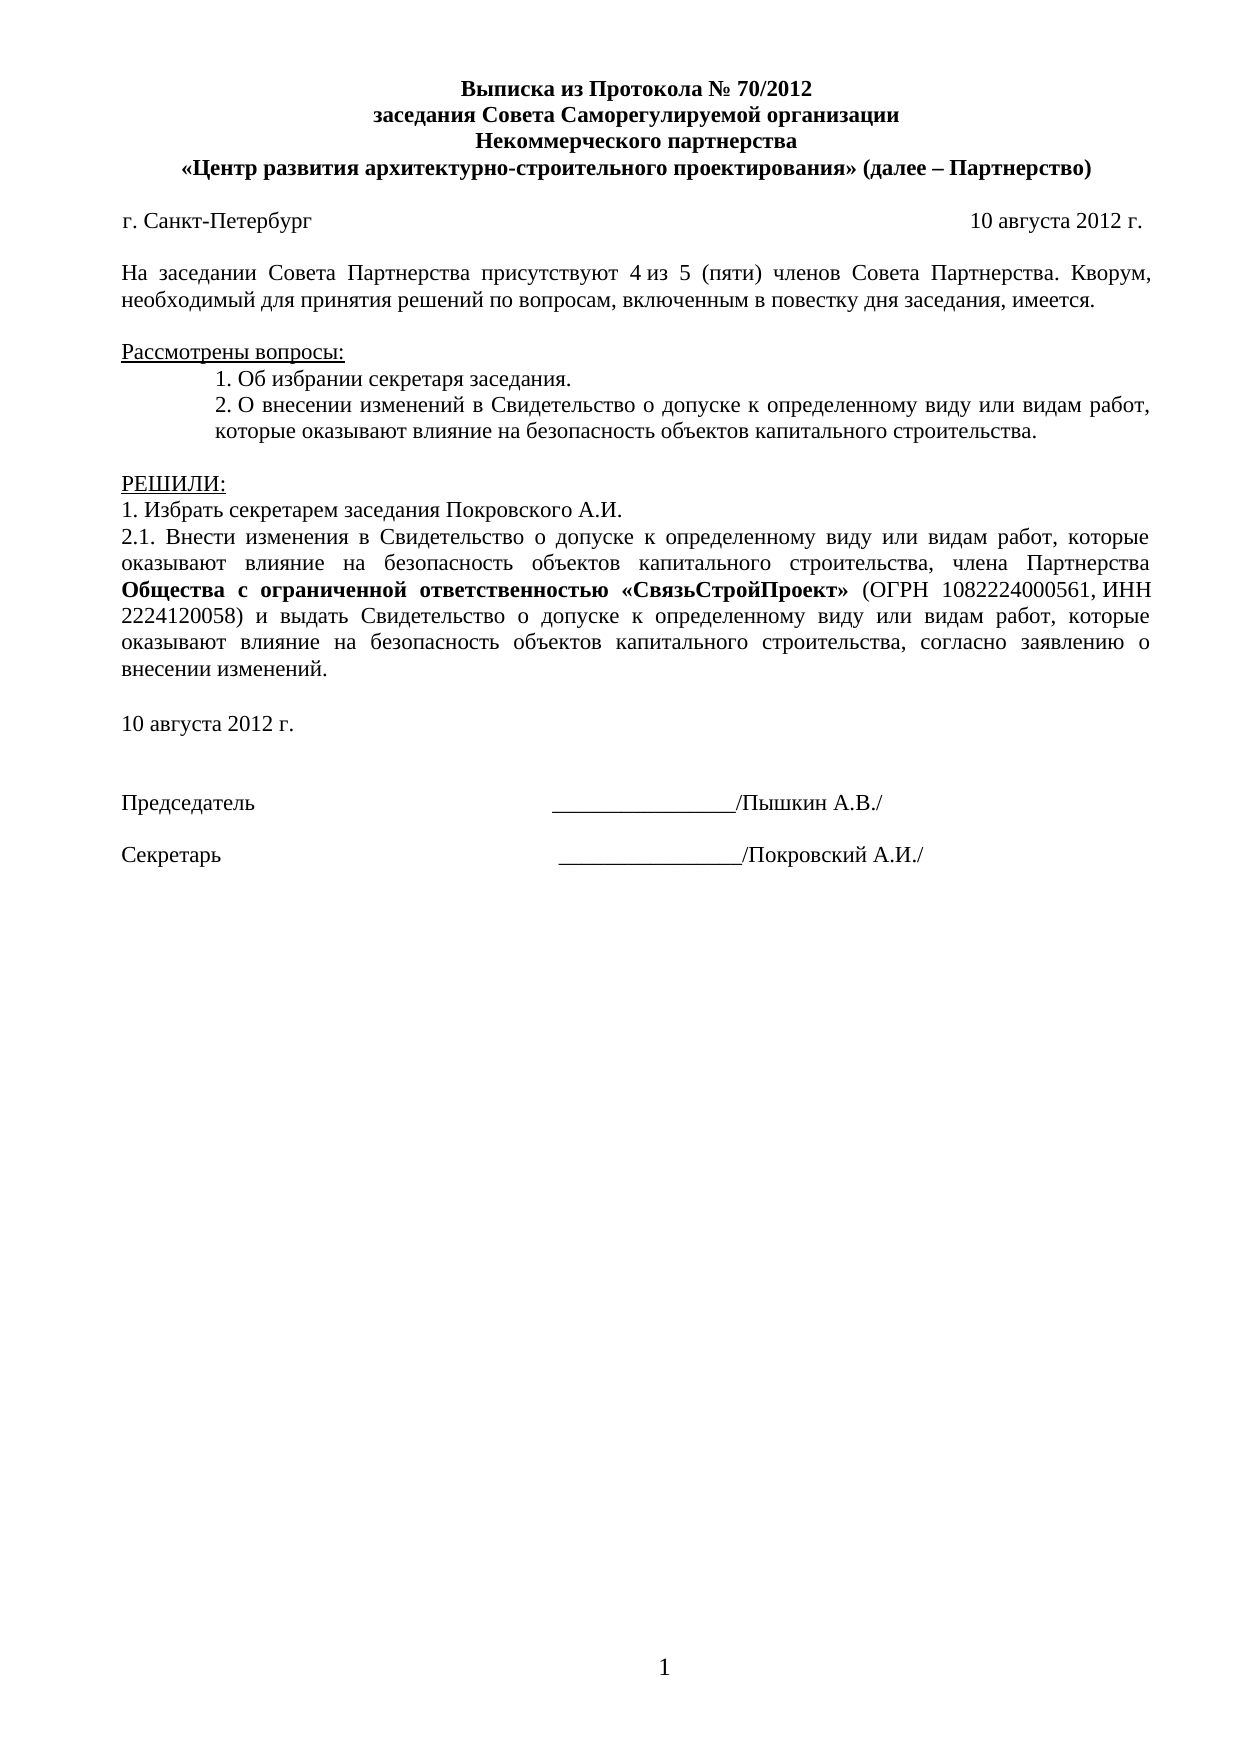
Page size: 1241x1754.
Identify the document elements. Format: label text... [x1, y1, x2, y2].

text 2. О внесении изменений в Свидетельство о допуске к определенному виду или видам работ, которые оказывают влияние на безопасность объектов капитального строительства. [215, 391, 1152, 444]
text Секретарь ________________/Покровский А.И./ [121, 842, 1152, 868]
text 2.1. Внести изменения в Свидетельство о допуске к определенному виду или видам работ, которые оказывают влияние на безопасность объектов капитального строительства, члена Партнерства Общества с ограниченной ответственностью «СвязьСтройПроект» (ОГРН 1082224000561, ИНН 2224120058) и выдать Свидетельство о допуске к определенному виду или видам работ, которые оказывают влияние на безопасность объектов капитального строительства, согласно заявлению о внесении изменений. [121, 523, 1152, 681]
text Председатель ________________/Пышкин А.В./ [121, 789, 1152, 815]
text «Центр развития архитектурно-строительного проектирования» (далее – Партнерство) [121, 154, 1152, 180]
table_header 10 августа 2012 г. [633, 207, 1154, 233]
text На заседании Совета Партнерства присутствуют 4 из 5 (пяти) членов Совета Партнерства. Кворум, необходимый для принятия решений по вопросам, включенным в повестку дня заседания, имеется. [121, 259, 1152, 312]
text 10 августа 2012 г. [121, 710, 1152, 736]
text Выписка из Протокола № 70/2012 [121, 75, 1152, 101]
text Некоммерческого партнерства [121, 128, 1152, 154]
table_header г. Санкт-Петербург [111, 207, 632, 233]
text РЕШИЛИ: [121, 470, 1152, 497]
text заседания Совета Саморегулируемой организации [121, 101, 1152, 128]
text Рассмотрены вопросы: [121, 338, 1152, 365]
text 1. Об избрании секретаря заседания. [215, 365, 1152, 391]
text 1. Избрать секретарем заседания Покровского А.И. [121, 497, 1152, 523]
